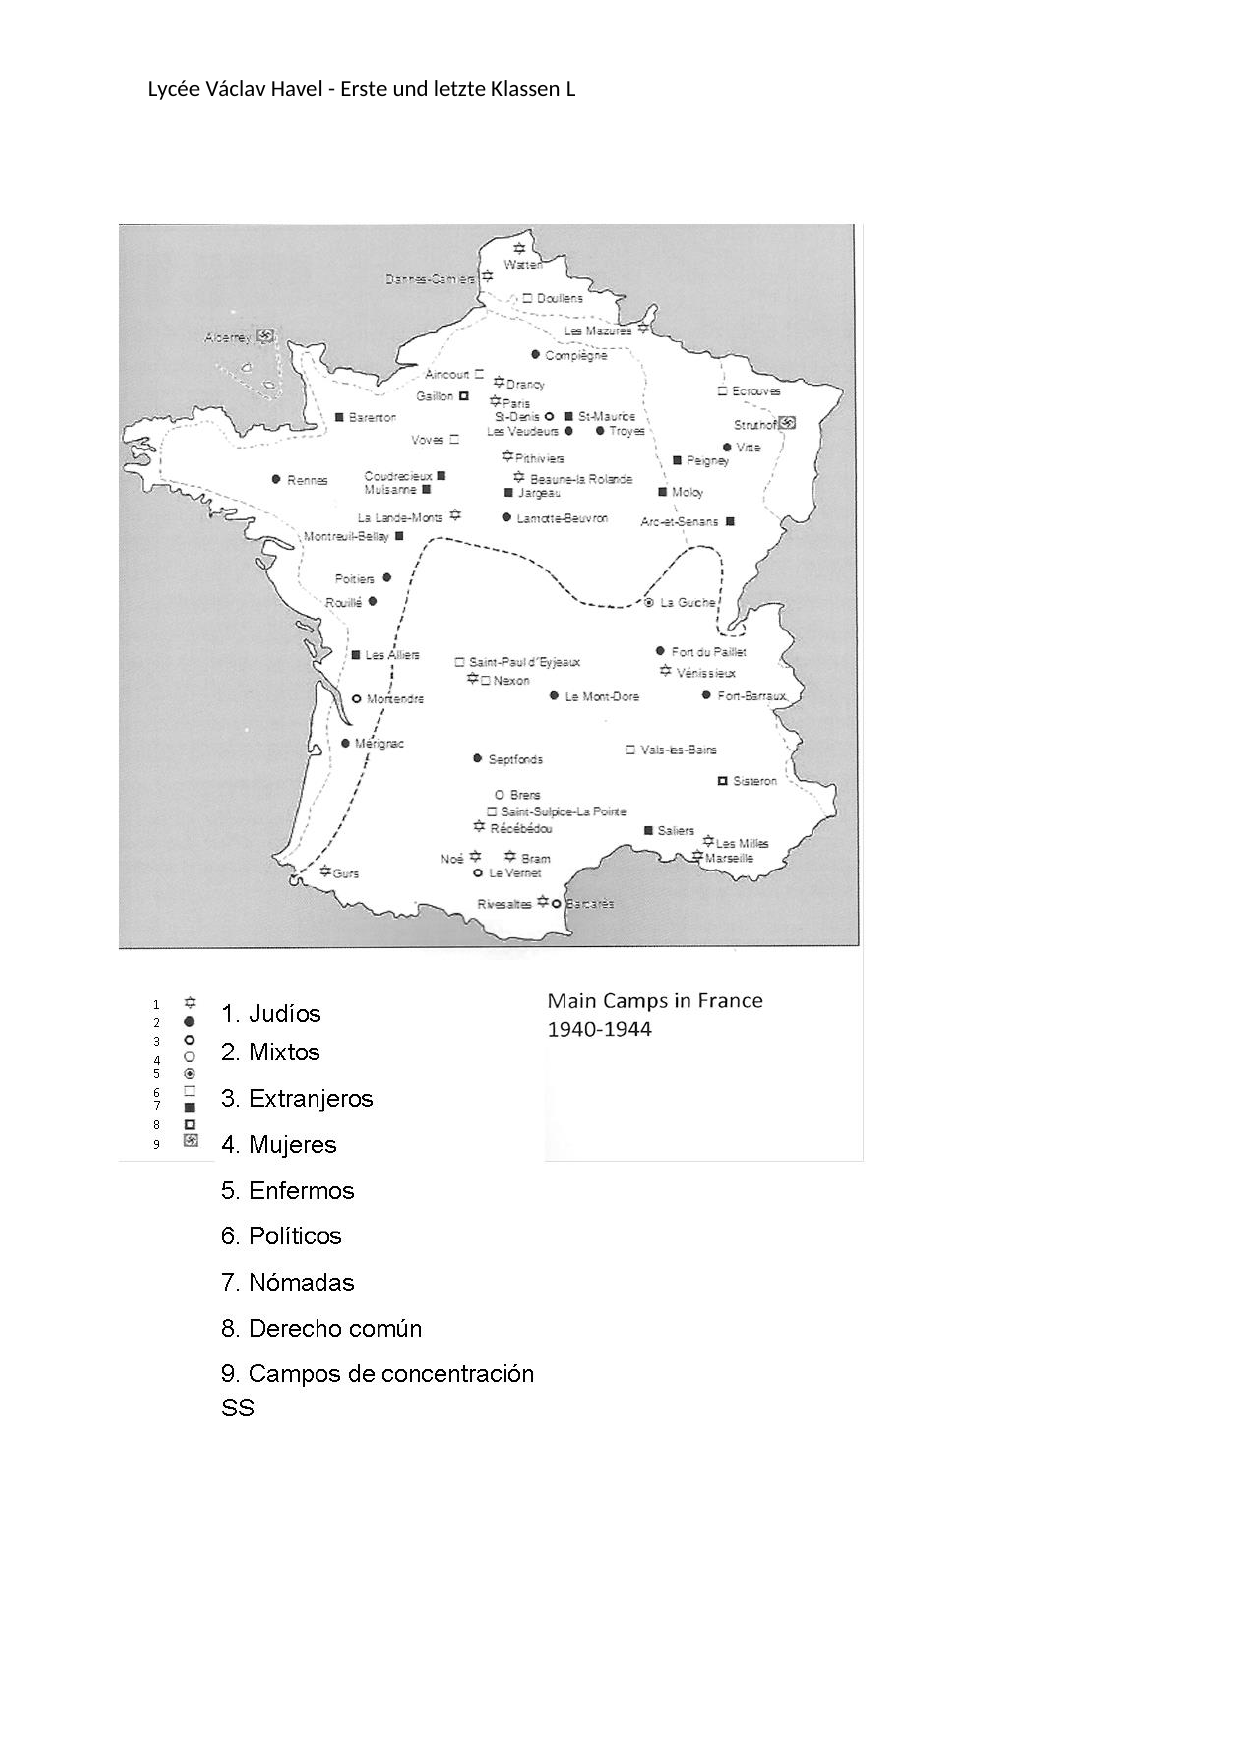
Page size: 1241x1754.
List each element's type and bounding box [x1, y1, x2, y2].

picture [70, 149, 936, 1593]
